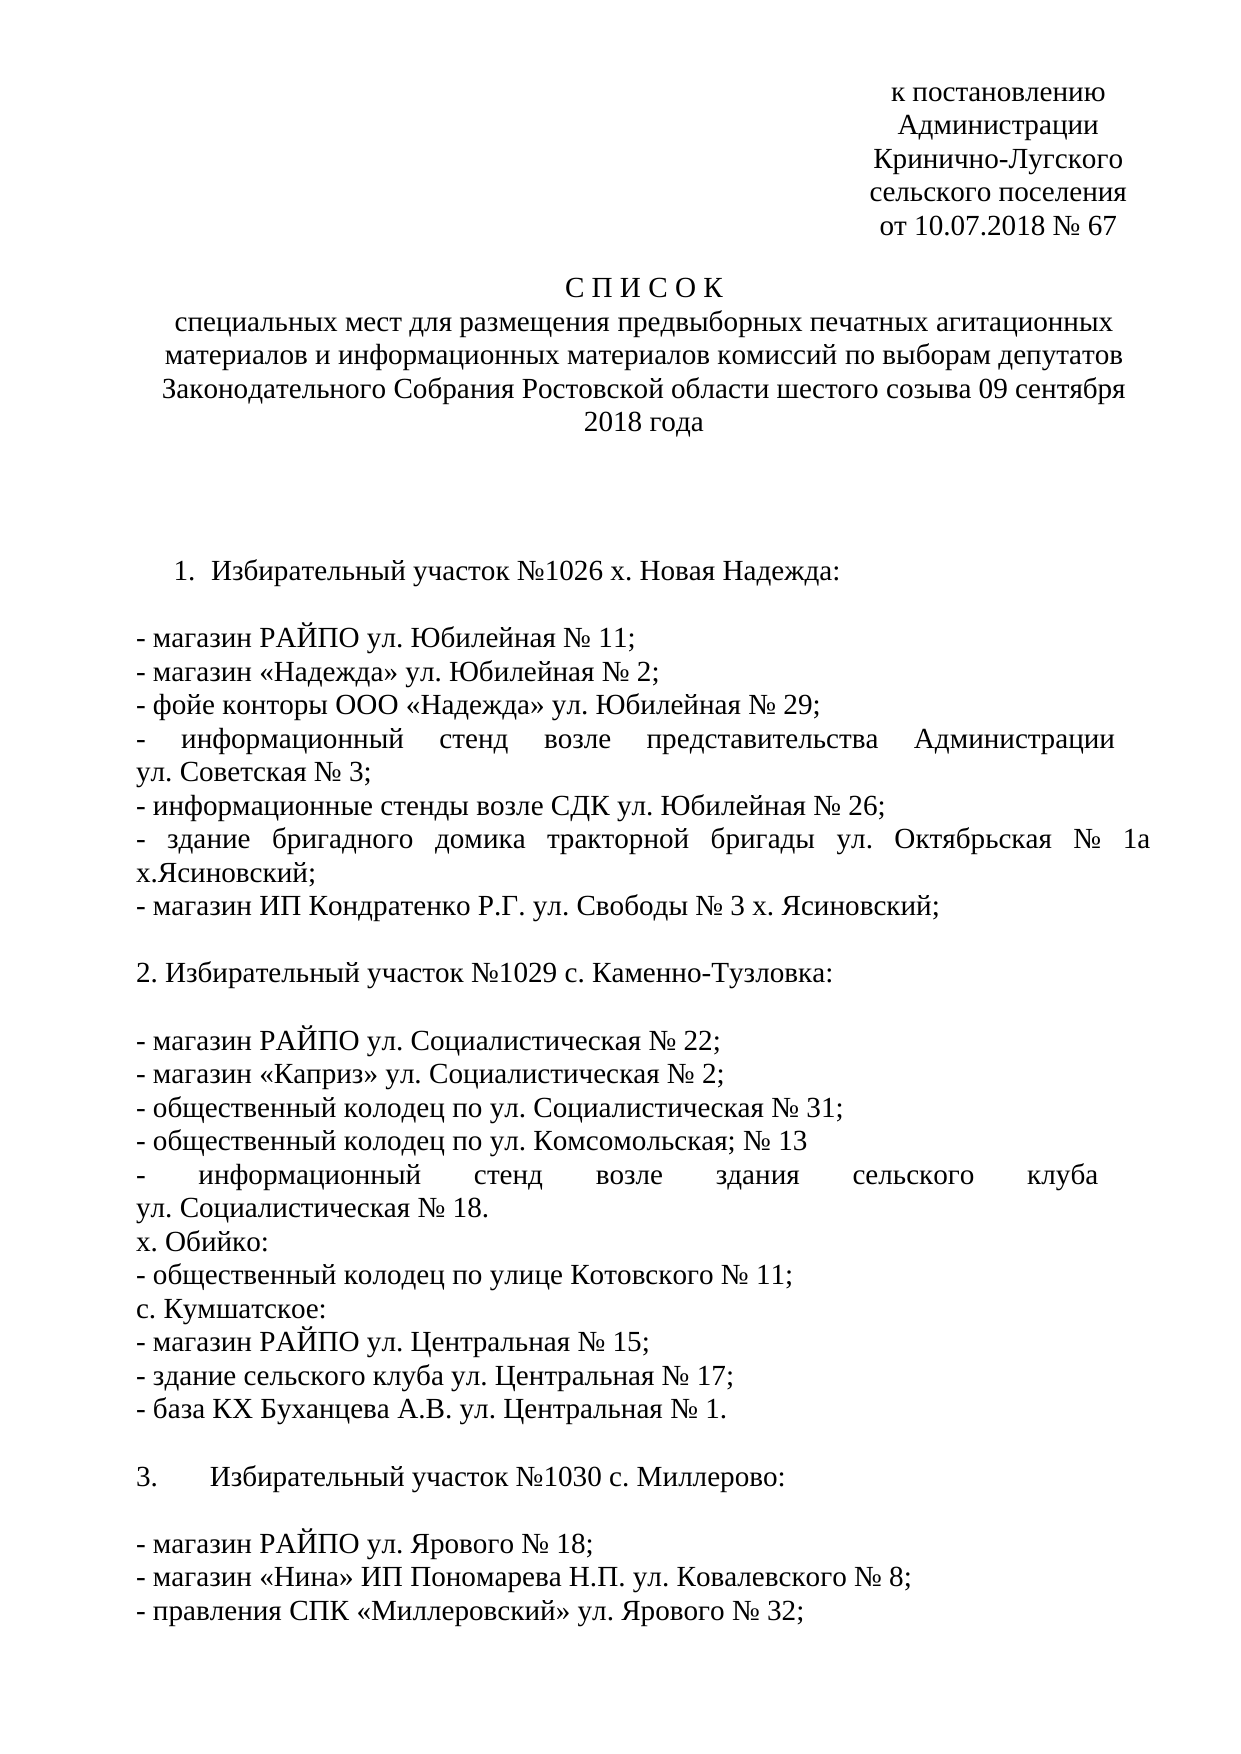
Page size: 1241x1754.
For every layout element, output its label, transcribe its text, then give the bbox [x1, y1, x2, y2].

text 2. Избирательный участок №1029 с. Каменно-Тузловка: [136, 956, 1152, 989]
text - магазин РАЙПО ул. Ярового № 18; [136, 1526, 1152, 1559]
text - фойе конторы ООО «Надежда» ул. Юбилейная № 29; [136, 687, 1152, 721]
text х. Обийко: [136, 1224, 1152, 1257]
text - магазин ИП Кондратенко Р.Г. ул. Свободы № 3 х. Ясиновский; [136, 888, 1152, 922]
text С П И С О К [136, 270, 1152, 304]
text с. Кумшатское: [136, 1291, 1152, 1324]
text - общественный колодец по улице Котовского № 11; [136, 1257, 1152, 1291]
text Кринично-Лугского сельского поселения [844, 141, 1152, 208]
text - информационные стенды возле СДК ул. Юбилейная № 26; [136, 788, 1152, 821]
text - база КХ Буханцева А.В. ул. Центральная № 1. [136, 1392, 1152, 1425]
text - магазин РАЙПО ул. Центральная № 15; [136, 1324, 1152, 1358]
text - информационный стенд возле представительства Администрации ул. Советская № 3; [136, 721, 1152, 788]
list Избирательный участок №1026 х. Новая Надежда: [173, 553, 1152, 587]
text - магазин «Каприз» ул. Социалистическая № 2; [136, 1056, 1152, 1090]
text специальных мест для размещения предвыборных печатных агитационных материалов и информационных материалов комиссий по выборам депутатов Законодательного Собрания Ростовской области шестого созыва 09 сентября 2018 года [136, 304, 1152, 438]
text - правления СПК «Миллеровский» ул. Ярового № 32; [136, 1593, 1152, 1626]
text - магазин РАЙПО ул. Юбилейная № 11; [136, 620, 1152, 654]
list Избирательный участок №1030 с. Миллерово: [136, 1459, 1152, 1492]
text - информационный стенд возле здания сельского клуба ул. Социалистическая № 18. [136, 1157, 1152, 1224]
text - магазин «Нина» ИП Пономарева Н.П. ул. Ковалевского № 8; [136, 1559, 1152, 1593]
text - здание сельского клуба ул. Центральная № 17; [136, 1358, 1152, 1392]
text - общественный колодец по ул. Социалистическая № 31; [136, 1090, 1152, 1123]
text к постановлению [844, 74, 1152, 107]
text - общественный колодец по ул. Комсомольская; № 13 [136, 1123, 1152, 1157]
text Администрации [844, 107, 1152, 141]
text от 10.07.2018 № 67 [844, 208, 1152, 242]
text - магазин РАЙПО ул. Социалистическая № 22; [136, 1023, 1152, 1056]
text - магазин «Надежда» ул. Юбилейная № 2; [136, 654, 1152, 687]
text - здание бригадного домика тракторной бригады ул. Октябрьская № 1а х.Ясиновский; [136, 821, 1152, 888]
